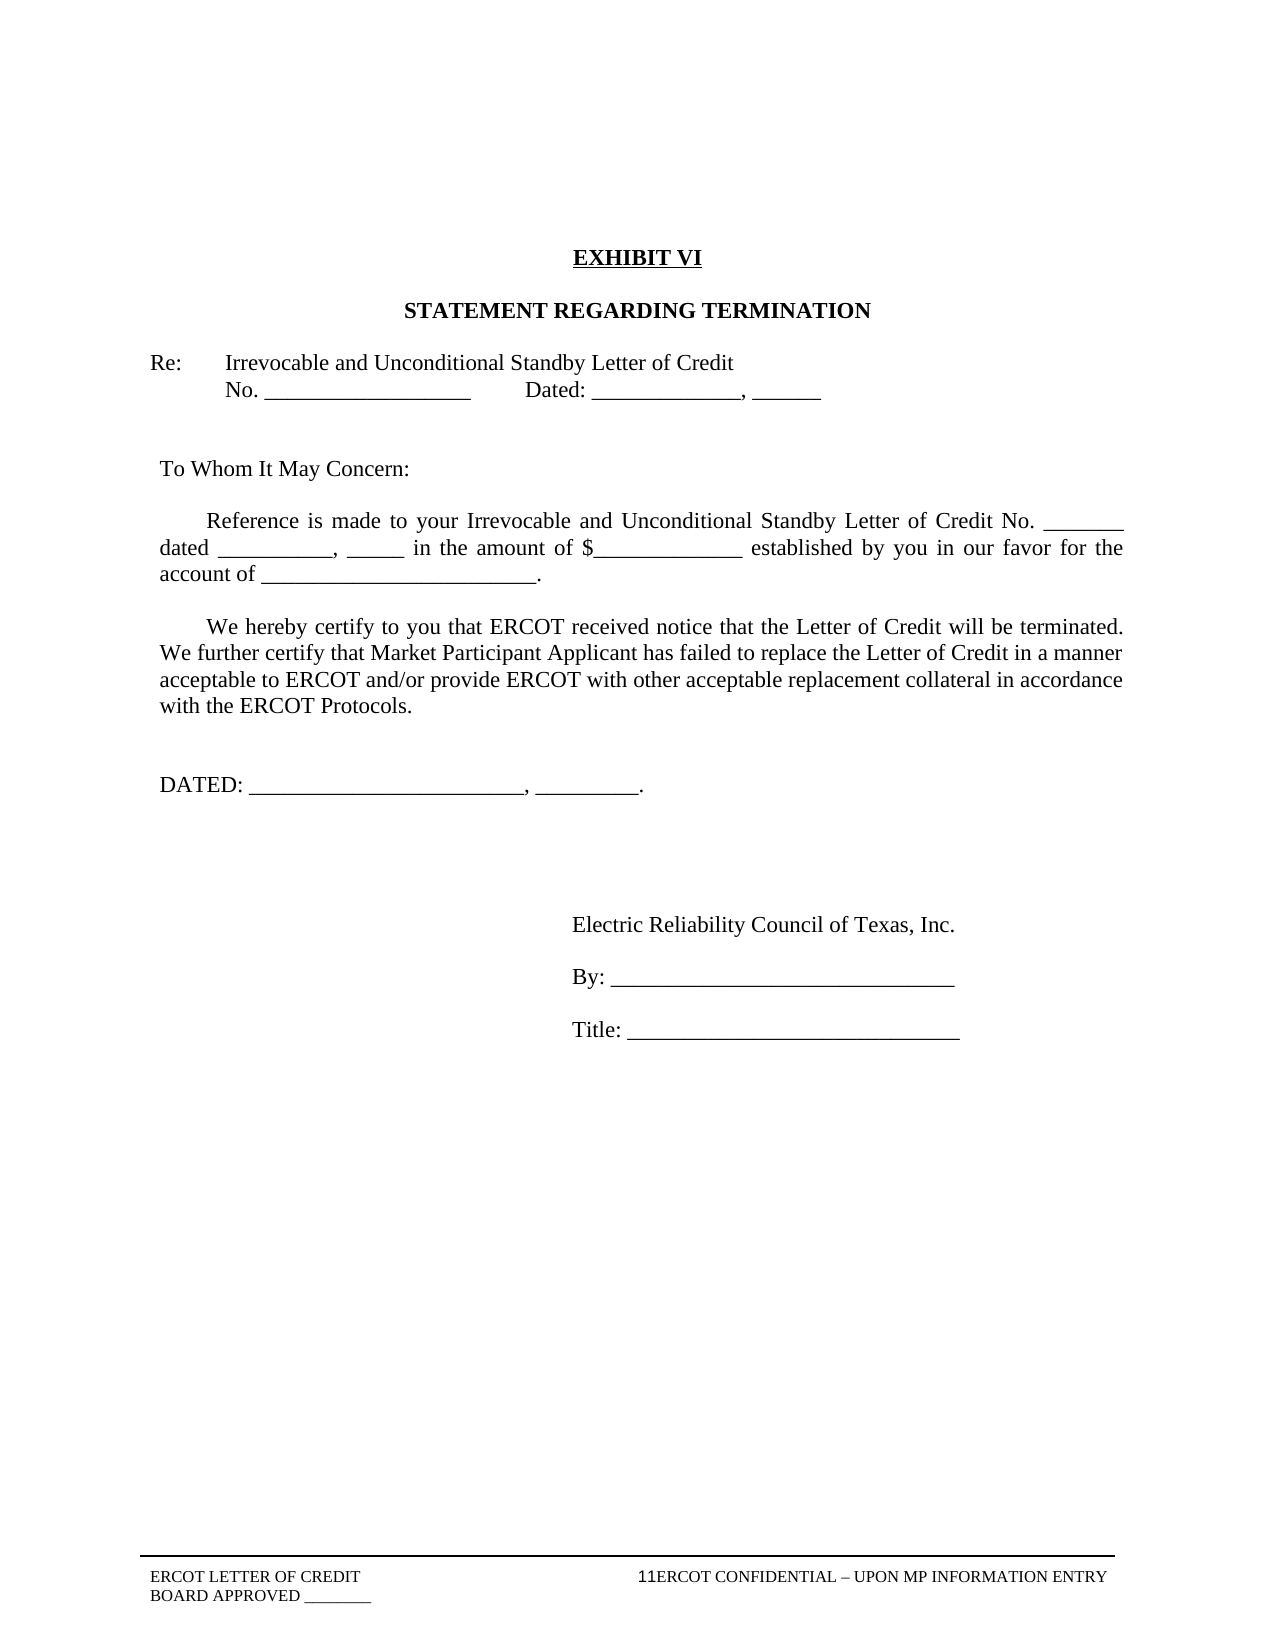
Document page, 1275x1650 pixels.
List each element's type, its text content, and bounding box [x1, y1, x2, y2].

text Re: Irrevocable and Unconditional Standby Letter of Credit [150, 349, 1125, 376]
subtitle EXHIBIT VI [150, 244, 1125, 270]
text No. __________________ Dated: _____________, ______ [150, 376, 1125, 402]
text By: ______________________________ [159, 963, 1125, 990]
text Title: _____________________________ [159, 1016, 1125, 1042]
text To Whom It May Concern: [159, 455, 1125, 481]
subtitle STATEMENT REGARDING TERMINATION [150, 297, 1125, 323]
text We hereby certify to you that ERCOT received notice that the Letter of Credit will be terminated. We further certify that Market Participant Applicant has failed to replace the Letter of Credit in a manner acceptable to ERCOT and/or provide ERCOT with other acceptable replacement collateral in accordance with the ERCOT Protocols. [159, 613, 1125, 718]
text Reference is made to your Irrevocable and Unconditional Standby Letter of Credit No. _______ dated __________, _____ in the amount of $_____________ established by you in our favor for the account of ________________________. [159, 508, 1125, 587]
text Electric Reliability Council of Texas, Inc. [159, 911, 1125, 937]
text DATED: ________________________, _________. [159, 771, 1125, 797]
